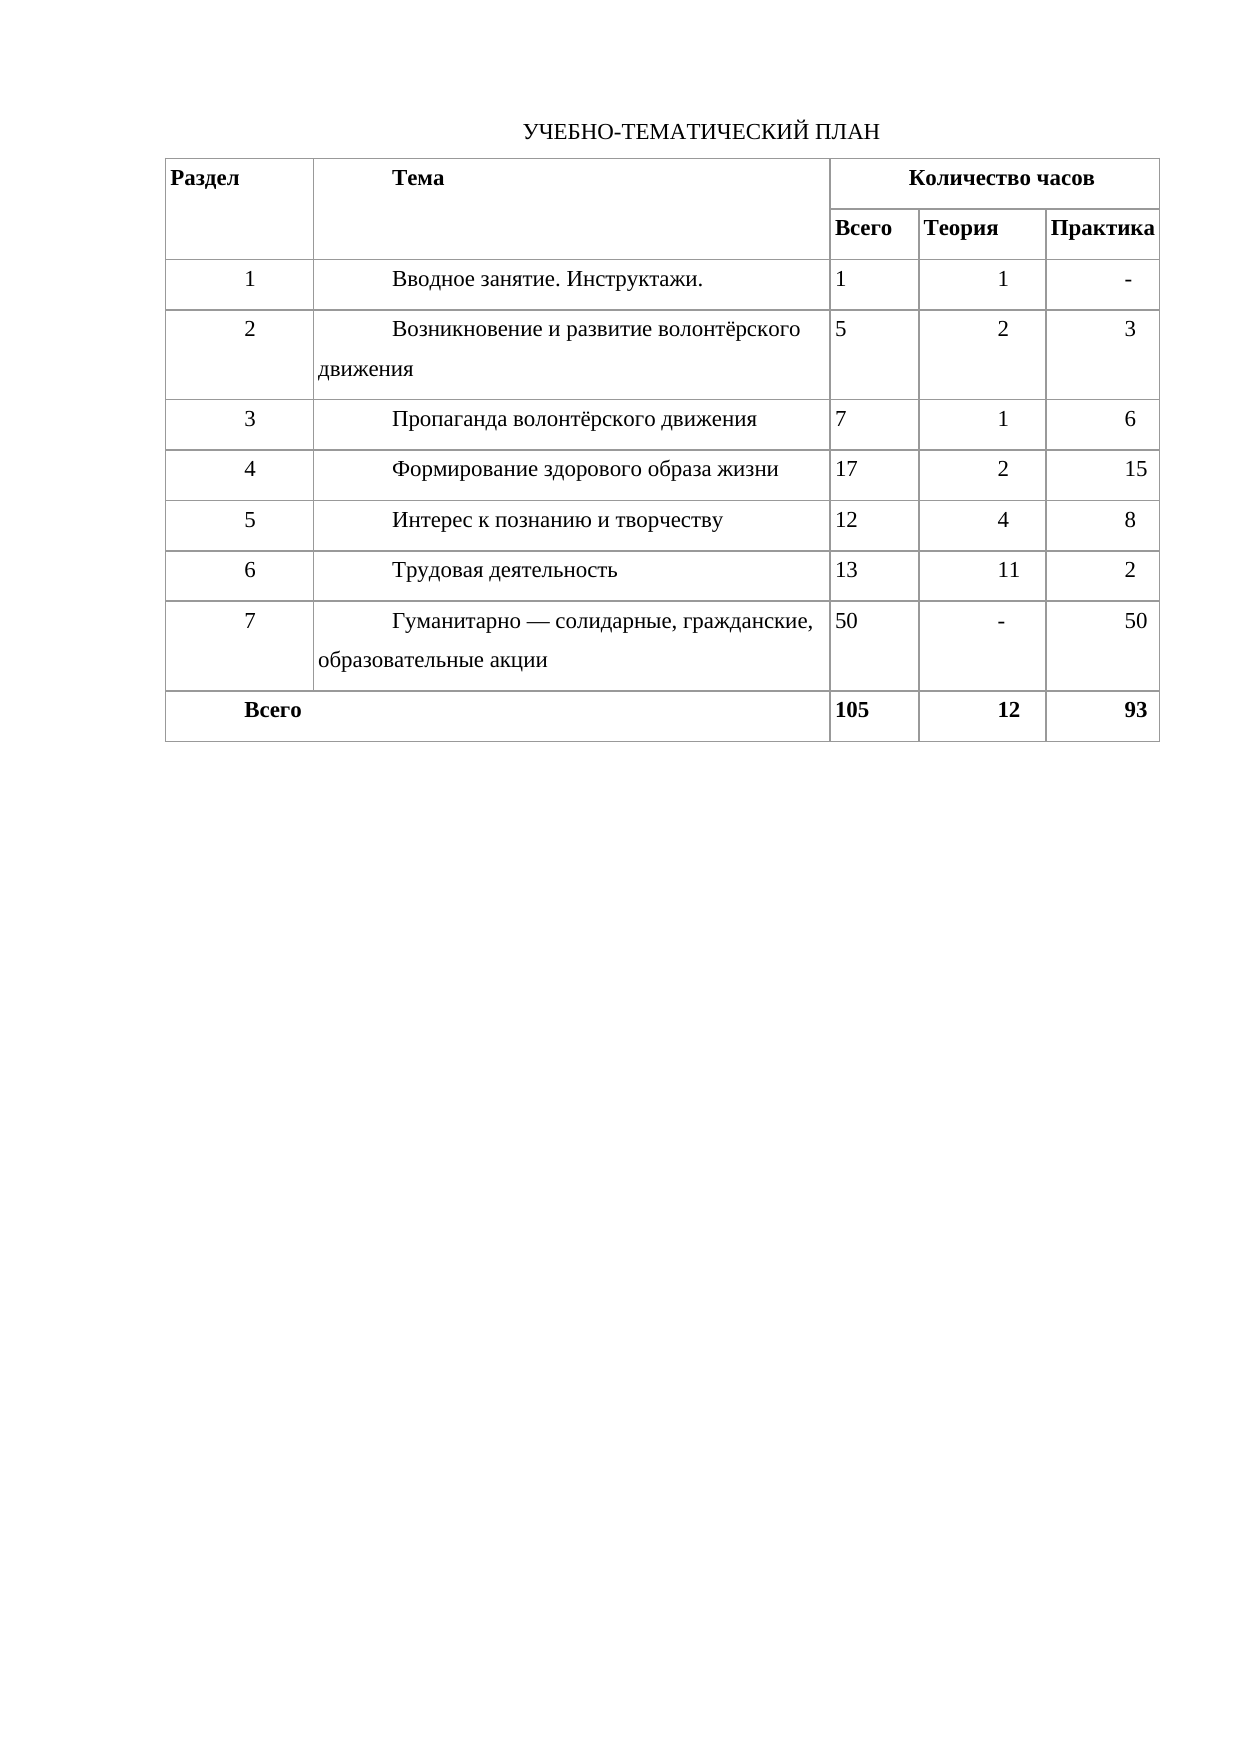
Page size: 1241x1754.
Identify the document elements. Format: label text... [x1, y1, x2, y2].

table_cell 7 [166, 602, 313, 690]
table_cell Возникновение и развитие волонтёрского движения [314, 311, 829, 399]
table_cell 8 [1047, 501, 1159, 550]
table_cell 13 [831, 552, 918, 600]
table_cell 15 [1047, 451, 1159, 499]
table_cell 2 [920, 311, 1045, 399]
table_header Количество часов [831, 159, 1159, 208]
table_cell 1 [831, 260, 918, 309]
table_cell 4 [166, 451, 313, 499]
table_cell 1 [166, 260, 313, 309]
table_cell 12 [831, 501, 918, 550]
table_cell Вводное занятие. Инструктажи. [314, 260, 829, 309]
table_cell Теория [920, 210, 1045, 258]
table_cell Трудовая деятельность [314, 552, 829, 600]
table_cell 7 [831, 400, 918, 449]
table_cell Всего [831, 210, 918, 258]
table_cell 6 [1047, 400, 1159, 449]
table_cell 105 [831, 692, 918, 741]
table_cell 4 [920, 501, 1045, 550]
table_cell 6 [166, 552, 313, 600]
table_cell 1 [920, 260, 1045, 309]
table_cell Гуманитарно — солидарные, гражданские, образовательные акции [314, 602, 829, 690]
table_cell 50 [831, 602, 918, 690]
table_cell Формирование здорового образа жизни [314, 451, 829, 499]
table_header Раздел [166, 159, 313, 258]
text УЧЕБНО-ТЕМАТИЧЕСКИЙ ПЛАН [177, 118, 1152, 144]
table_cell Практика [1047, 210, 1159, 258]
table_header Тема [314, 159, 829, 258]
table_cell - [920, 602, 1045, 690]
table_cell 93 [1047, 692, 1159, 741]
table_cell 1 [920, 400, 1045, 449]
table_cell 17 [831, 451, 918, 499]
table_cell 5 [166, 501, 313, 550]
table_cell 2 [920, 451, 1045, 499]
table_cell Пропаганда волонтёрского движения [314, 400, 829, 449]
table_cell Всего [166, 692, 829, 741]
table_cell 2 [166, 311, 313, 399]
table_cell 3 [1047, 311, 1159, 399]
table_cell 12 [920, 692, 1045, 741]
table_cell 5 [831, 311, 918, 399]
table_cell - [1047, 260, 1159, 309]
table_cell Интерес к познанию и творчеству [314, 501, 829, 550]
table_cell 3 [166, 400, 313, 449]
table_cell 50 [1047, 602, 1159, 690]
table_cell 11 [920, 552, 1045, 600]
table_cell 2 [1047, 552, 1159, 600]
